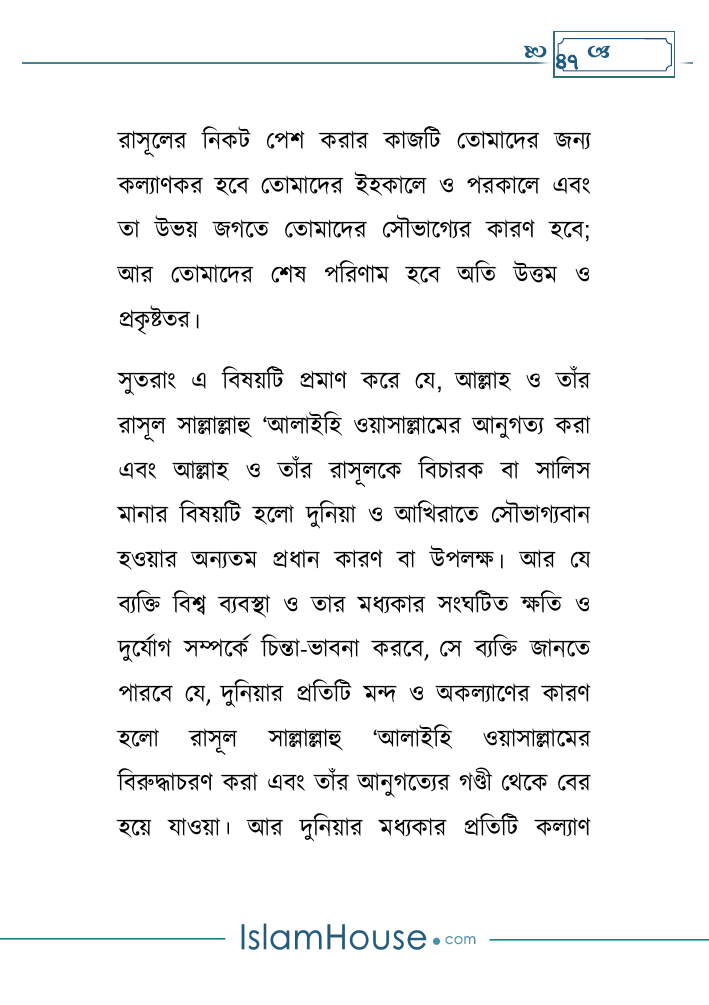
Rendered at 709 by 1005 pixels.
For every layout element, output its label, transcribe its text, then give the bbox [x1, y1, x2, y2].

picture [233, 919, 709, 956]
picture [0, 918, 226, 955]
